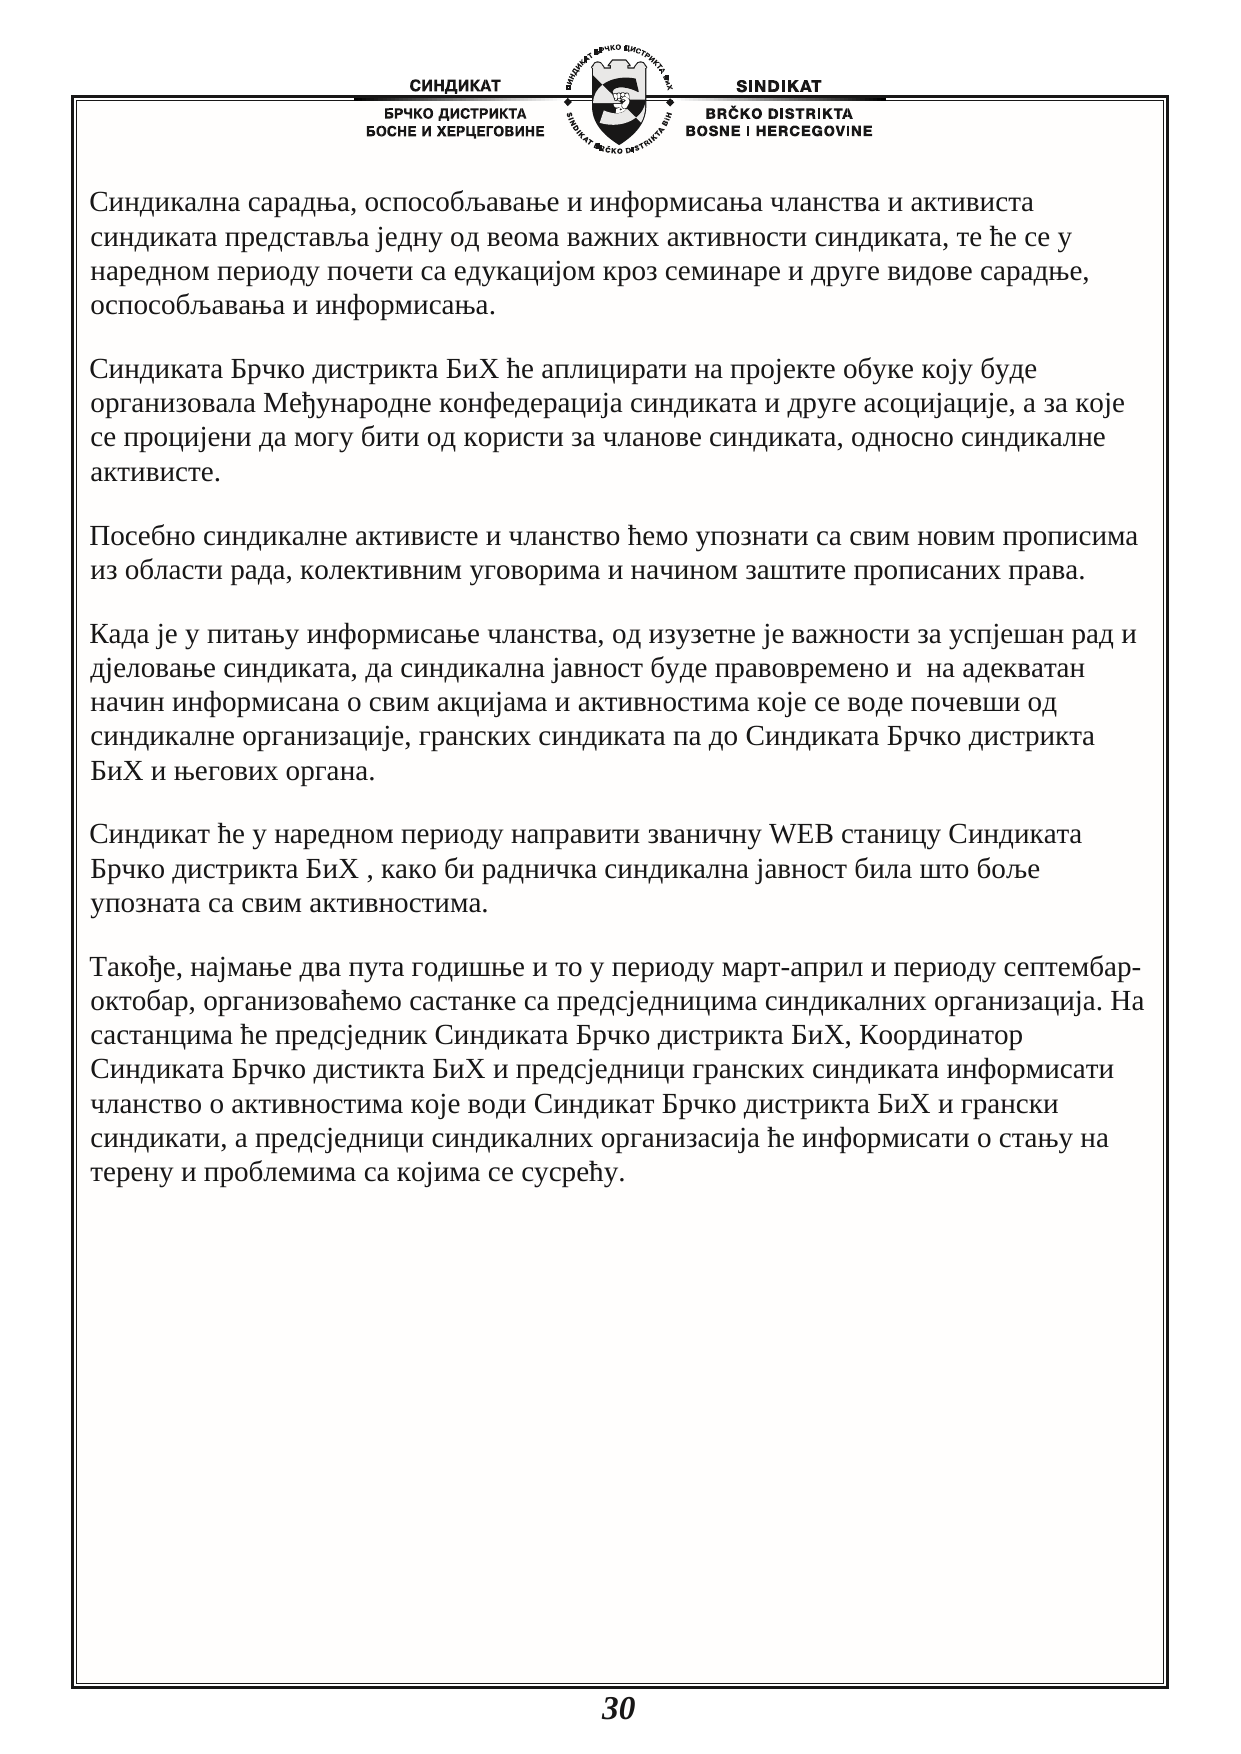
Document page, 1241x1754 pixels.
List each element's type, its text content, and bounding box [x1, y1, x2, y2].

text Синдиката Брчко дистрикта БиХ ће аплицирати на пројекте обуке коју буде организовала Међународне конфедерација синдиката и друге асоцијације, а за које се процијени да могу бити од користи за чланове синдиката, односно синдикалне активисте. [89, 351, 1148, 487]
text Када је у питању информисање чланства, од изузетне је важности за успјешан рад и дјеловање синдиката, да синдикална јавност буде правовремено и на адекватан начин информисана о свим акцијама и активностима које се воде почевши од синдикалне организације, гранских синдиката па до Синдиката Брчко дистрикта БиХ и његових органа. [89, 616, 1148, 786]
text Такође, најмање два пута годишње и то у периоду март-април и периоду септембар-октобар, организоваћемо састанке са предсједницима синдикалних организација. На састанцима ће предсједник Синдиката Брчко дистрикта БиХ, Координатор Синдиката Брчко дистикта БиХ и предсједници гранских синдиката информисати чланство о активностима које води Синдикат Брчко дистрикта БиХ и грански синдикати, а предсједници синдикалних организасија ће информисати о стању на терену и проблемима са којима се сусрећу. [89, 949, 1148, 1188]
text Синдикална сарадња, оспособљавање и информисања чланства и активиста синдиката представља једну од веома важних активности синдиката, те ће се у наредном периоду почети са едукацијом кроз семинаре и друге видове сарадње, оспособљавања и информисања. [89, 184, 1148, 321]
text Посебно синдикалне активисте и чланство ћемо упознати са свим новим прописима из области рада, колективним уговорима и начином заштите прописаних права. [89, 518, 1148, 585]
text Синдикат ће у наредном периоду направити званичну WEB станицу Синдиката Брчко дистрикта БиХ , како би радничка синдикална јавност била што боље упозната са свим активностима. [89, 817, 1148, 918]
